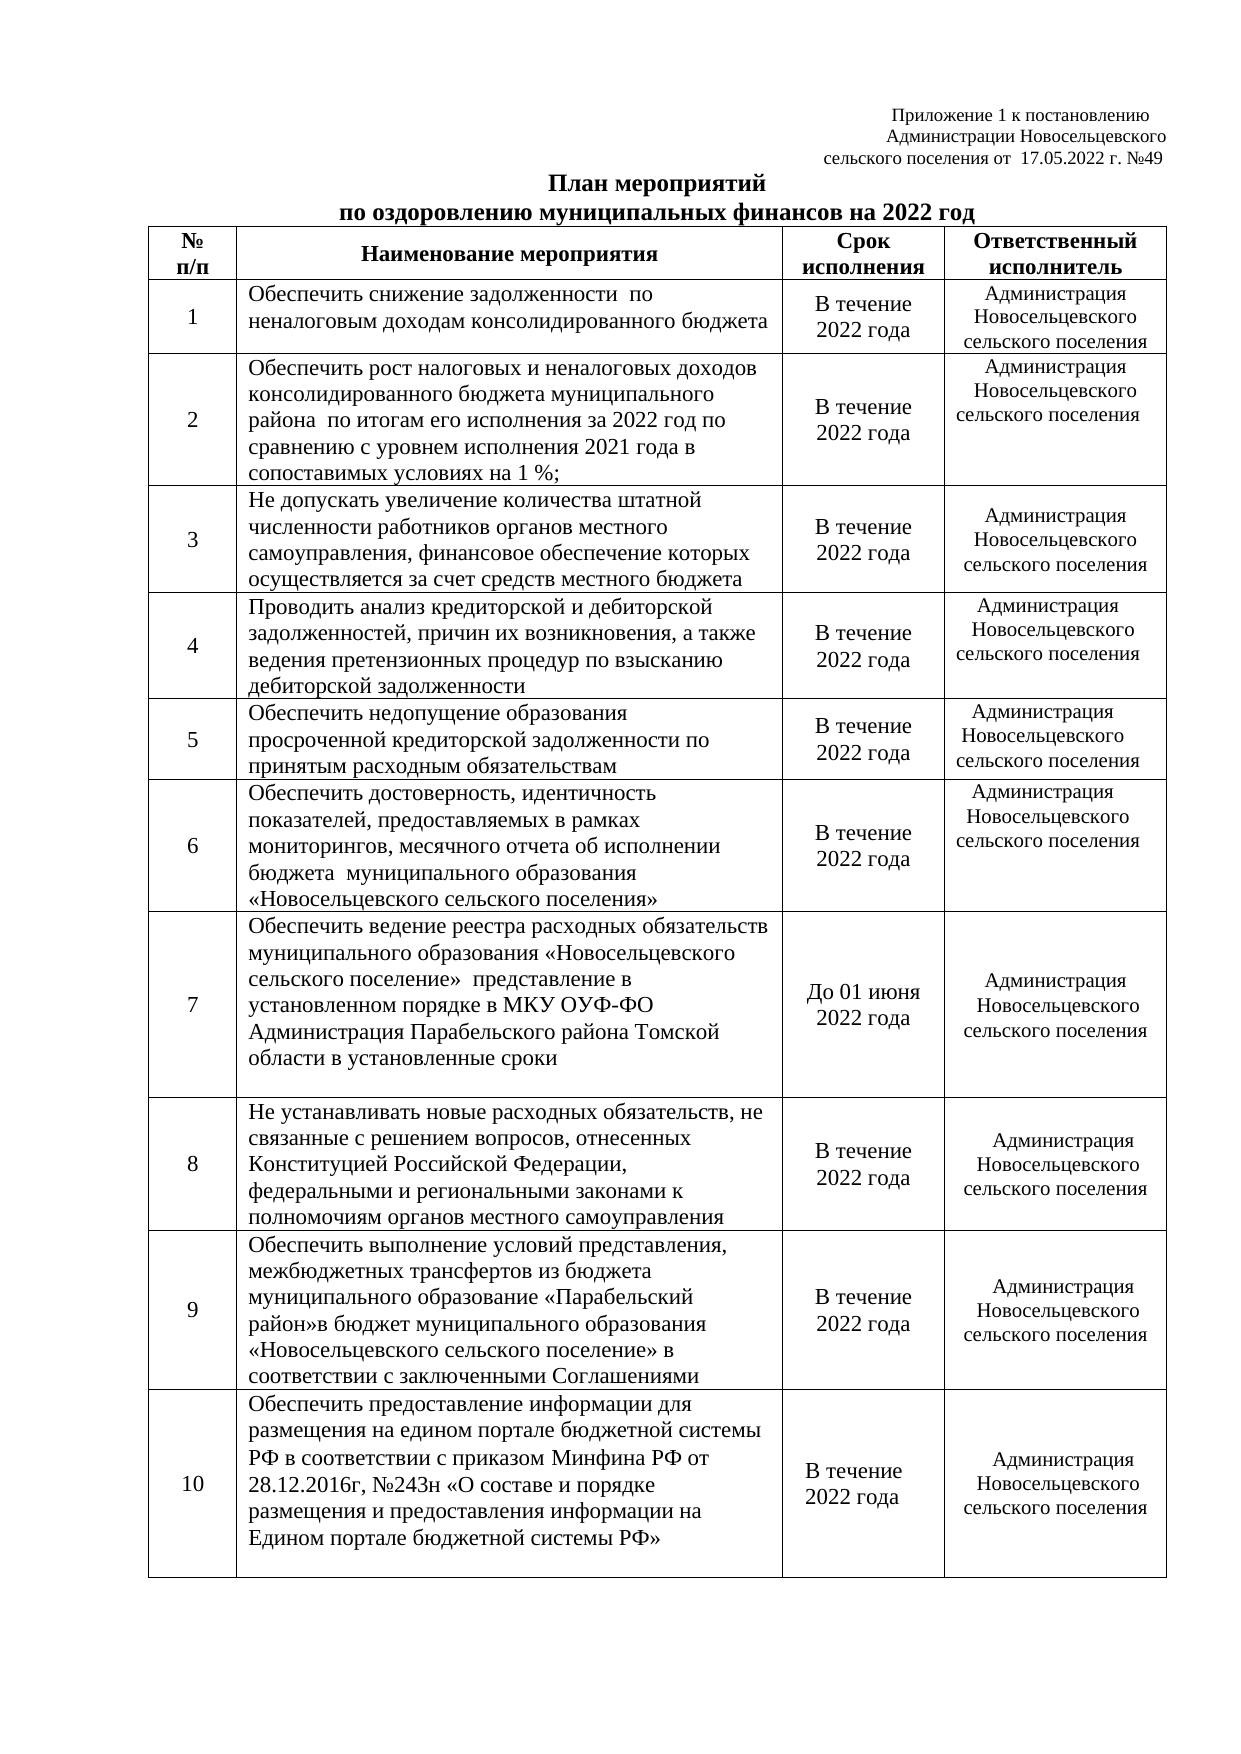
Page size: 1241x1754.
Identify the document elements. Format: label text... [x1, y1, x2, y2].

table_cell Администрация Новосельцевского сельского поселения [945, 699, 1166, 778]
table_cell Администрация Новосельцевского сельского поселения [945, 780, 1166, 911]
table_cell Администрация Новосельцевского сельского поселения [945, 1231, 1166, 1389]
table_cell Администрация Новосельцевского сельского поселения [945, 486, 1166, 592]
table_cell Обеспечить выполнение условий представления, межбюджетных трансфертов из бюджета муниципального образование «Парабельский район»в бюджет муниципального образования «Новосельцевского сельского поселение» в соответствии с заключенными Соглашениями [237, 1231, 782, 1389]
text Администрации Новосельцевского [148, 125, 1167, 147]
table_cell Администрация Новосельцевского сельского поселения [945, 593, 1166, 698]
table_cell Обеспечить рост налоговых и неналоговых доходов консолидированного бюджета муниципального района по итогам его исполнения за 2022 год по сравнению с уровнем исполнения 2021 года в сопоставимых условиях на 1 %; [237, 354, 782, 485]
table_cell Не допускать увеличение количества штатной численности работников органов местного самоуправления, финансовое обеспечение которых осуществляется за счет средств местного бюджета [237, 486, 782, 592]
table_cell До 01 июня 2022 года [783, 912, 944, 1097]
table_cell Обеспечить достоверность, идентичность показателей, предоставляемых в рамках мониторингов, месячного отчета об исполнении бюджета муниципального образования «Новосельцевского сельского поселения» [237, 780, 782, 911]
text Приложение 1 к постановлению [148, 103, 1167, 125]
table_cell В течение 2022 года [783, 593, 944, 698]
table_cell В течение 2022 года [783, 280, 944, 353]
table_cell В течение 2022 года [783, 1098, 944, 1229]
table_cell Не устанавливать новые расходных обязательств, не связанные с решением вопросов, отнесенных Конституцией Российской Федерации, федеральными и региональными законами к полномочиям органов местного самоуправления [237, 1098, 782, 1229]
table_header Ответственный исполнитель [945, 227, 1166, 279]
table_cell 1 [149, 280, 236, 353]
table_cell 6 [149, 780, 236, 911]
table_cell 5 [149, 699, 236, 778]
table_cell В течение 2022 года [783, 699, 944, 778]
table_cell Обеспечить снижение задолженности по неналоговым доходам консолидированного бюджета [237, 280, 782, 353]
table_cell Администрация Новосельцевского сельского поселения [945, 280, 1166, 353]
table_cell В течение 2022 года [783, 354, 944, 485]
table_header № п/п [149, 227, 236, 279]
table_cell В течение 2022 года [783, 1231, 944, 1389]
table_cell Обеспечить предоставление информации для размещения на едином портале бюджетной системы РФ в соответствии с приказом Минфина РФ от 28.12.2016г, №243н «О составе и порядке размещения и предоставления информации на Едином портале бюджетной системы РФ» [237, 1390, 782, 1577]
table_cell 10 [149, 1390, 236, 1577]
table_cell Администрация Новосельцевского сельского поселения [945, 354, 1166, 485]
table_cell В течение 2022 года [783, 780, 944, 911]
table_cell 2 [149, 354, 236, 485]
table_cell 8 [149, 1098, 236, 1229]
table_cell 3 [149, 486, 236, 592]
table_cell Администрация Новосельцевского сельского поселения [945, 1098, 1166, 1229]
table_cell Обеспечить недопущение образования просроченной кредиторской задолженности по принятым расходным обязательствам [237, 699, 782, 778]
table_cell Проводить анализ кредиторской и дебиторской задолженностей, причин их возникновения, а также ведения претензионных процедур по взысканию дебиторской задолженности [237, 593, 782, 698]
text сельского поселения от 17.05.2022 г. №49 [148, 147, 1167, 168]
text План мероприятий [148, 168, 1167, 197]
table_cell 9 [149, 1231, 236, 1389]
table_cell 7 [149, 912, 236, 1097]
table_header Срок исполнения [783, 227, 944, 279]
table_cell В течение 2022 года [783, 1390, 944, 1577]
table_cell Обеспечить ведение реестра расходных обязательств муниципального образования «Новосельцевского сельского поселение» представление в установленном порядке в МКУ ОУФ-ФО Администрация Парабельского района Томской области в установленные сроки [237, 912, 782, 1097]
table_cell Администрация Новосельцевского сельского поселения [945, 912, 1166, 1097]
text по оздоровлению муниципальных финансов на 2022 год [148, 197, 1167, 226]
table_cell В течение 2022 года [783, 486, 944, 592]
table_cell Администрация Новосельцевского сельского поселения [945, 1390, 1166, 1577]
table_cell 4 [149, 593, 236, 698]
table_header Наименование мероприятия [237, 227, 782, 279]
